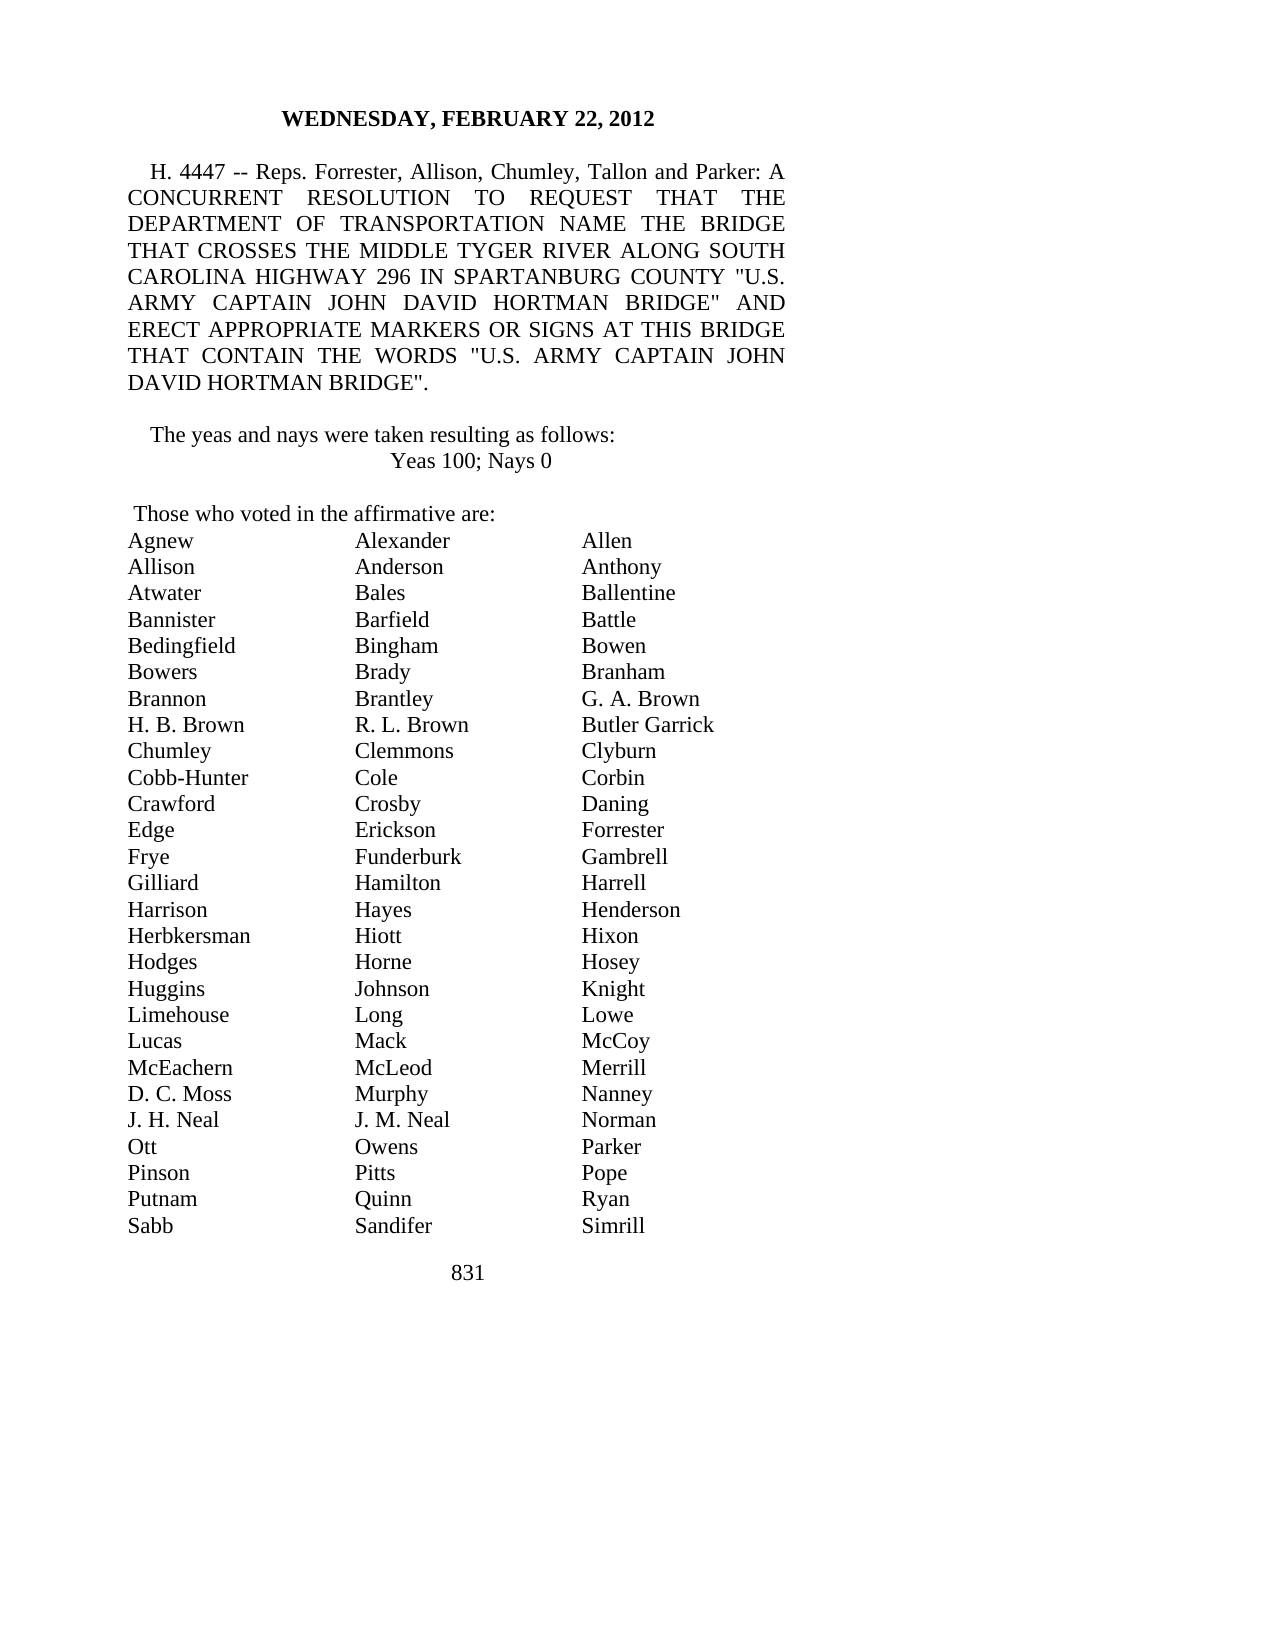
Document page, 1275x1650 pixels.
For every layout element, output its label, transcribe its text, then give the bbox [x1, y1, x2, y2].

table_cell Bales [343, 579, 570, 606]
table_cell Brady [343, 659, 570, 685]
table_cell Bowers [116, 659, 343, 685]
table_cell Pinson [116, 1159, 343, 1186]
table_cell Erickson [343, 817, 570, 843]
table_cell Gambrell [570, 843, 797, 869]
table_cell Ott [116, 1133, 343, 1159]
table_cell Owens [343, 1133, 570, 1159]
table_cell Hamilton [343, 869, 570, 896]
table_cell Johnson [343, 975, 570, 1001]
table_cell Bedingfield [116, 632, 343, 658]
table_cell Quinn [343, 1186, 570, 1212]
table_cell Mack [343, 1028, 570, 1054]
table_cell Bannister [116, 606, 343, 632]
table_cell Murphy [343, 1080, 570, 1106]
table_cell Crosby [343, 790, 570, 817]
table_cell Horne [343, 948, 570, 975]
table_cell Ballentine [570, 579, 797, 606]
table_cell Brannon [116, 685, 343, 711]
table_cell Gilliard [116, 869, 343, 896]
table_header Agnew [116, 527, 343, 553]
table_header Alexander [343, 527, 570, 553]
table_cell Knight [570, 975, 797, 1001]
table_cell Butler Garrick [570, 711, 797, 737]
table_cell Bowen [570, 632, 797, 658]
table_cell Huggins [116, 975, 343, 1001]
table_cell J. H. Neal [116, 1106, 343, 1133]
table_cell Clyburn [570, 738, 797, 764]
table_cell Parker [570, 1133, 797, 1159]
table_cell Hixon [570, 922, 797, 948]
table_cell Frye [116, 843, 343, 869]
table_cell Putnam [116, 1186, 343, 1212]
table_cell Daning [570, 790, 797, 817]
table_cell McCoy [570, 1028, 797, 1054]
table_cell Hayes [343, 896, 570, 922]
table_cell McEachern [116, 1054, 343, 1080]
text The yeas and nays were taken resulting as follows: [127, 421, 786, 448]
table_cell Clemmons [343, 738, 570, 764]
table_cell Brantley [343, 685, 570, 711]
table_cell Norman [570, 1106, 797, 1133]
table_cell Bingham [343, 632, 570, 658]
table_cell Funderburk [343, 843, 570, 869]
table_cell H. B. Brown [116, 711, 343, 737]
table_cell D. C. Moss [116, 1080, 343, 1106]
table_cell Merrill [570, 1054, 797, 1080]
table_cell Pope [570, 1159, 797, 1186]
table_cell Sandifer [343, 1212, 570, 1238]
table_cell Branham [570, 659, 797, 685]
table_cell Hodges [116, 948, 343, 975]
table_cell Battle [570, 606, 797, 632]
table_cell Lowe [570, 1001, 797, 1027]
table_cell Henderson [570, 896, 797, 922]
table_cell Cole [343, 764, 570, 790]
table_cell Allison [116, 553, 343, 579]
table_cell Corbin [570, 764, 797, 790]
table_cell Lucas [116, 1028, 343, 1054]
table_cell Anthony [570, 553, 797, 579]
table_cell Limehouse [116, 1001, 343, 1027]
table_cell Anderson [343, 553, 570, 579]
table_cell Hiott [343, 922, 570, 948]
table_cell Pitts [343, 1159, 570, 1186]
table_cell R. L. Brown [343, 711, 570, 737]
text Yeas 100; Nays 0 [127, 448, 786, 474]
table_cell G. A. Brown [570, 685, 797, 711]
table_cell McLeod [343, 1054, 570, 1080]
table_cell Sabb [116, 1212, 343, 1238]
text H. 4447 -- Reps. Forrester, Allison, Chumley, Tallon and Parker: A CONCURRENT RESOLUTION TO REQUEST THAT THE DEPARTMENT OF TRANSPORTATION NAME THE BRIDGE THAT CROSSES THE MIDDLE TYGER RIVER ALONG SOUTH CAROLINA HIGHWAY 296 IN SPARTANBURG COUNTY "U.S. ARMY CAPTAIN JOHN DAVID HORTMAN BRIDGE" AND ERECT APPROPRIATE MARKERS OR SIGNS AT THIS BRIDGE THAT CONTAIN THE WORDS "U.S. ARMY CAPTAIN JOHN DAVID HORTMAN BRIDGE". [127, 158, 786, 395]
text Those who voted in the affirmative are: [127, 500, 786, 527]
table_cell Ryan [570, 1186, 797, 1212]
table_cell Edge [116, 817, 343, 843]
table_cell J. M. Neal [343, 1106, 570, 1133]
table_cell Atwater [116, 579, 343, 606]
table_cell Harrison [116, 896, 343, 922]
table_cell Herbkersman [116, 922, 343, 948]
table_cell Long [343, 1001, 570, 1027]
table_cell Chumley [116, 738, 343, 764]
table_cell Cobb-Hunter [116, 764, 343, 790]
table_cell Hosey [570, 948, 797, 975]
table_cell Forrester [570, 817, 797, 843]
table_cell Crawford [116, 790, 343, 817]
table_header Allen [570, 527, 797, 553]
table_cell Harrell [570, 869, 797, 896]
table_cell Nanney [570, 1080, 797, 1106]
table_cell Barfield [343, 606, 570, 632]
table_cell Simrill [570, 1212, 797, 1238]
